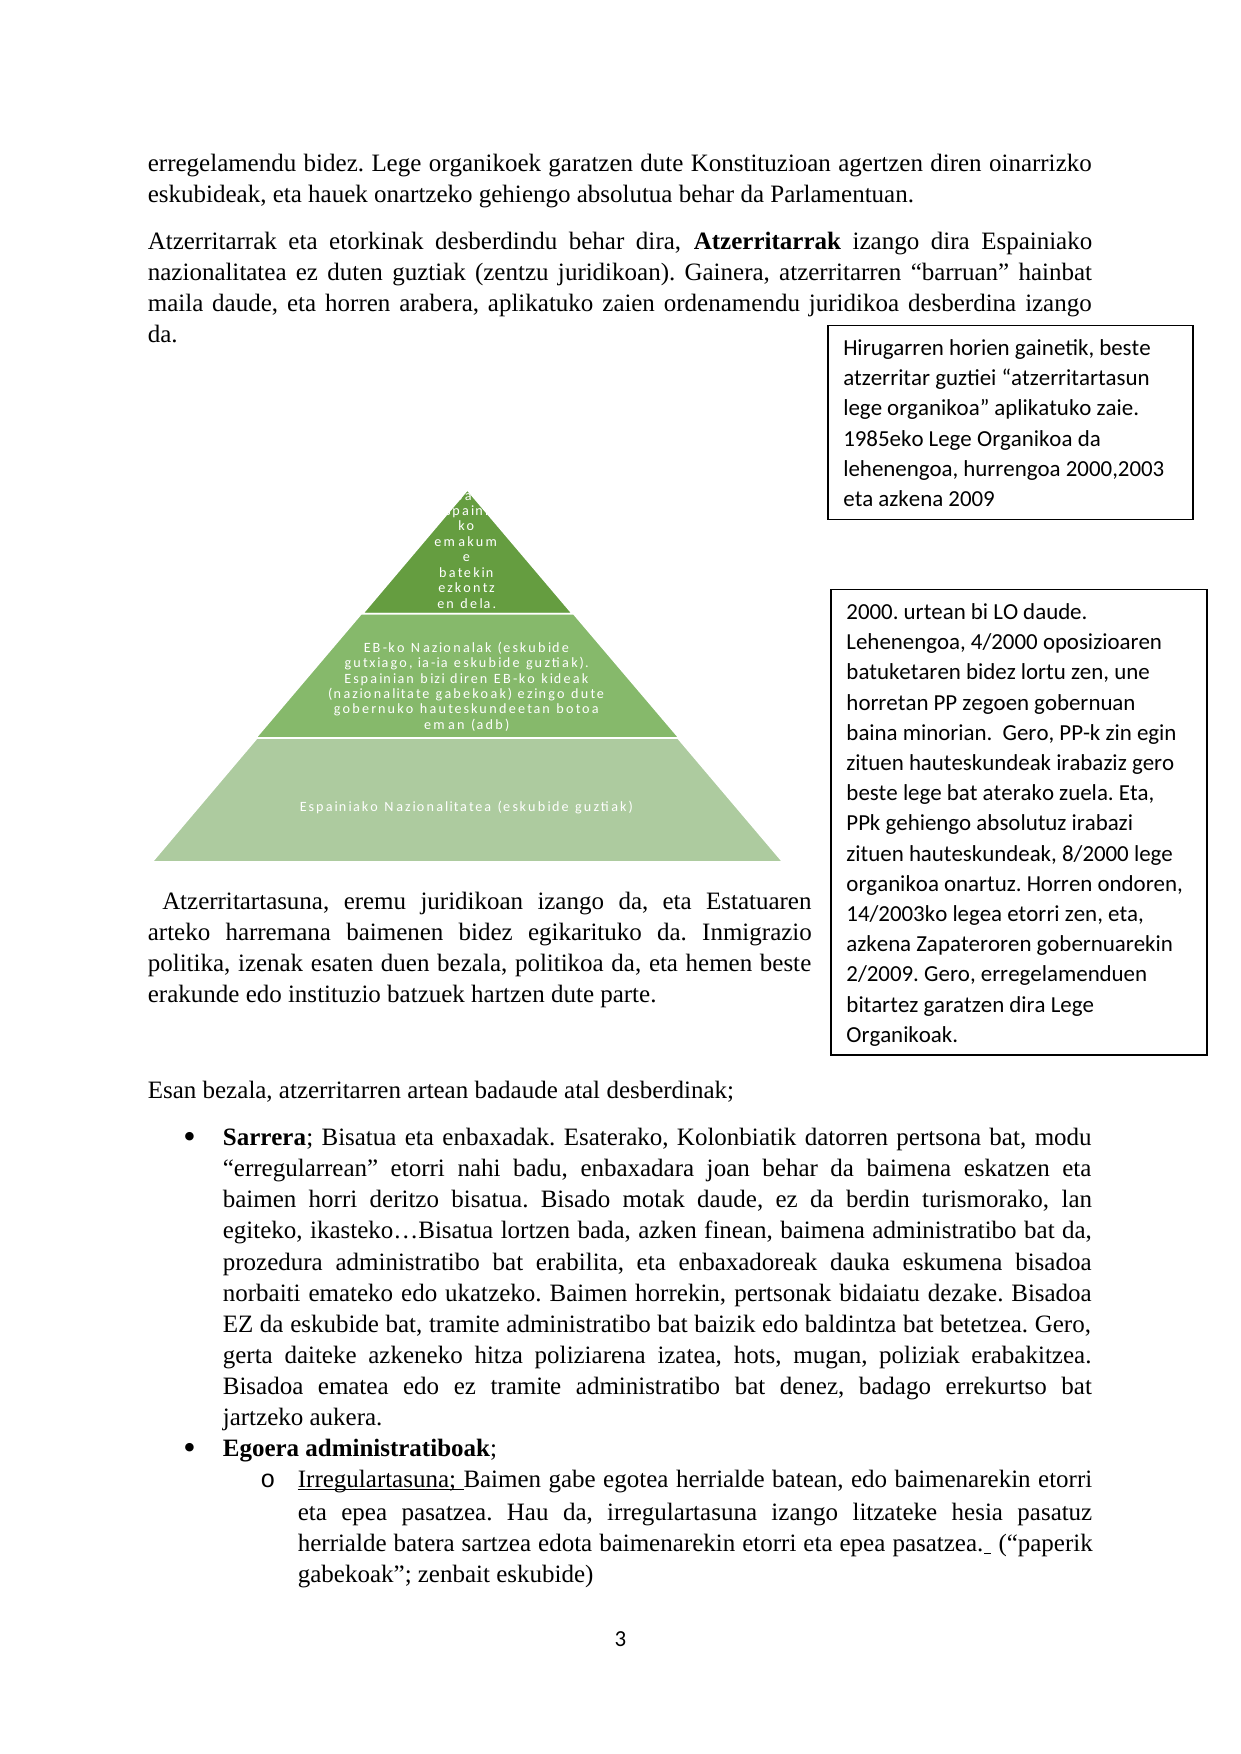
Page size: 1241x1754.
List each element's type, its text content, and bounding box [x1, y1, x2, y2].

text Atzerritarrak eta etorkinak desberdindu behar dira, Atzerritarrak izango dira Espainiako nazionalitatea ez duten guztiak (zentzu juridikoan). Gainera, atzerritarren “barruan” hainbat maila daude, eta horren arabera, aplikatuko zaien ordenamendu juridikoa desberdina izango da. [148, 226, 1093, 348]
list Irregulartasuna; Baimen gabe egotea herrialde batean, edo baimenarekin etorri eta epea pasatzea. Hau da, irregulartasuna izango litzateke hesia pasatuz herrialde batera sartzea edota baimenarekin etorri eta epea pasatzea. (“paperik gabekoak”; zenbait eskubide) [260, 1464, 1093, 1588]
text Esan bezala, atzerritarren artean badaude atal desberdinak; [148, 1075, 1093, 1103]
text Atzerritartasuna, eremu juridikoan izango da, eta Estatuaren arteko harremana baimenen bidez egikarituko da. Inmigrazio politika, izenak esaten duen bezala, politikoa da, eta hemen beste erakunde edo instituzio batzuek hartzen dute parte. [148, 886, 830, 1008]
list Egoera administratiboak; [185, 1433, 1093, 1462]
list Sarrera; Bisatua eta enbaxadak. Esaterako, Kolonbiatik datorren pertsona bat, modu “erregularrean” etorri nahi badu, enbaxadara joan behar da baimena eskatzen eta baimen horri deritzo bisatua. Bisado motak daude, ez da berdin turismorako, lan egiteko, ikasteko…Bisatua lortzen bada, azken finean, baimena administratibo bat da, prozedura administratibo bat erabilita, eta enbaxadoreak dauka eskumena bisadoa norbaiti emateko edo ukatzeko. Baimen horrekin, pertsonak bidaiatu dezake. Bisadoa EZ da eskubide bat, tramite administratibo bat baizik edo baldintza bat betetzea. Gero, gerta daiteke azkeneko hitza poliziarena izatea, hots, mugan, poliziak erabakitzea. Bisadoa ematea edo ez tramite administratibo bat denez, badago errekurtso bat jartzeko aukera. [185, 1122, 1093, 1431]
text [148, 148, 1093, 207]
